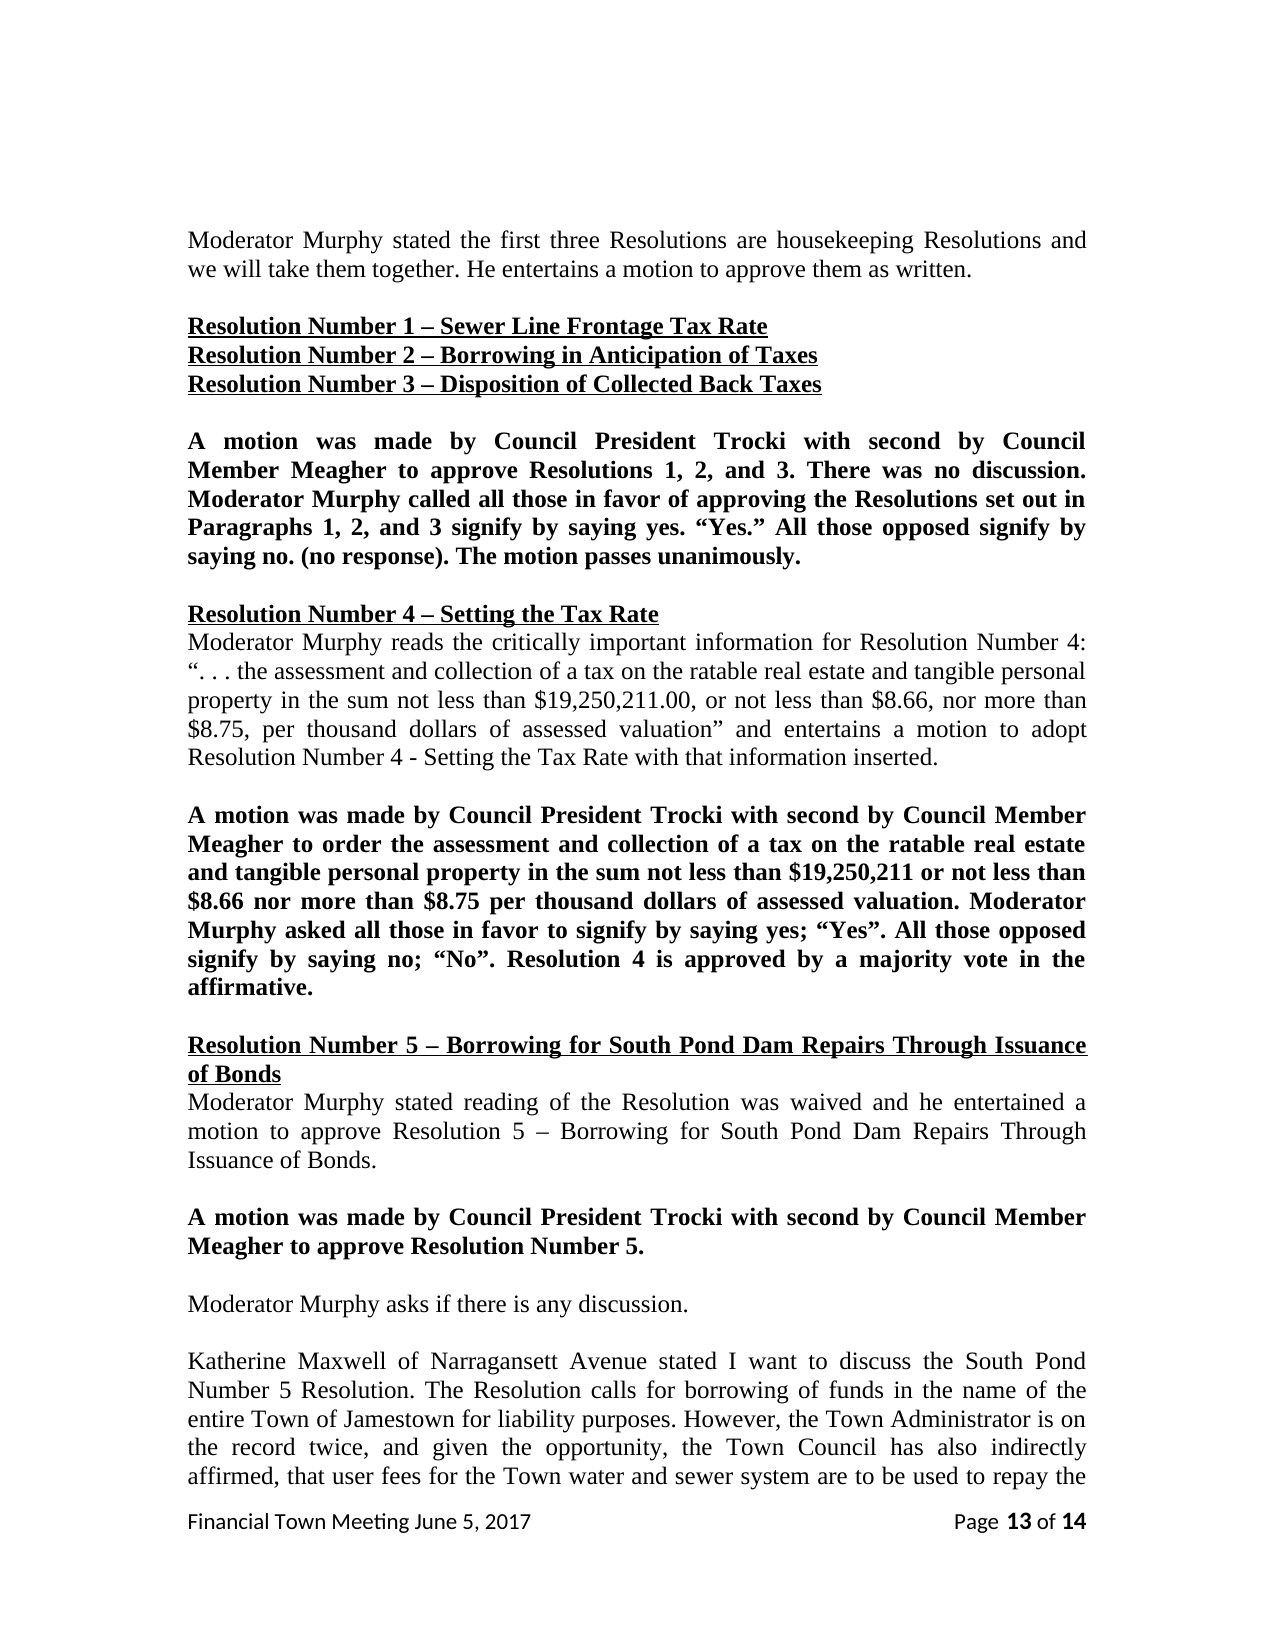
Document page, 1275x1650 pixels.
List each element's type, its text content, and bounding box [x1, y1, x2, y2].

text Moderator Murphy stated the first three Resolutions are housekeeping Resolutions and we will take them together. He entertains a motion to approve them as written. [187, 225, 1087, 282]
text Moderator Murphy reads the critically important information for Resolution Number 4: “. . . the assessment and collection of a tax on the ratable real estate and tangible personal property in the sum not less than $19,250,211.00, or not less than $8.66, nor more than $8.75, per thousand dollars of assessed valuation” and entertains a motion to adopt Resolution Number 4 - Setting the Tax Rate with that information inserted. [187, 627, 1087, 771]
text Resolution Number 5 – Borrowing for South Pond Dam Repairs Through Issuance of Bonds [187, 1056, 1087, 1087]
text A motion was made by Council President Trocki with second by Council Member Meagher to approve Resolutions 1, 2, and 3. There was no discussion. Moderator Murphy called all those in favor of approving the Resolutions set out in Paragraphs 1, 2, and 3 signify by saying yes. “Yes.” All those opposed signify by saying no. (no response). The motion passes unanimously. [187, 426, 1087, 570]
text Resolution Number 2 – Borrowing in Anticipation of Taxes [187, 340, 1087, 369]
text Resolution Number 5 – Borrowing for South Pond Dam Repairs Through Issuance of Bonds [187, 1030, 1087, 1055]
text Moderator Murphy stated reading of the Resolution was waived and he entertained a motion to approve Resolution 5 – Borrowing for South Pond Dam Repairs Through Issuance of Bonds. [187, 1087, 1087, 1174]
text A motion was made by Council President Trocki with second by Council Member Meagher to order the assessment and collection of a tax on the ratable real estate and tangible personal property in the sum not less than $19,250,211 or not less than $8.66 nor more than $8.75 per thousand dollars of assessed valuation. Moderator Murphy asked all those in favor to signify by saying yes; “Yes”. All those opposed signify by saying no; “No”. Resolution 4 is approved by a majority vote in the affirmative. [187, 800, 1087, 1001]
text Moderator Murphy asks if there is any discussion. [187, 1289, 1087, 1317]
text Resolution Number 3 – Disposition of Collected Back Taxes [187, 369, 1087, 397]
text A motion was made by Council President Trocki with second by Council Member Meagher to approve Resolution Number 5. [187, 1202, 1087, 1260]
text Resolution Number 1 – Sewer Line Frontage Tax Rate [187, 311, 1087, 340]
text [187, 1346, 1087, 1490]
text Resolution Number 4 – Setting the Tax Rate [187, 599, 1087, 627]
